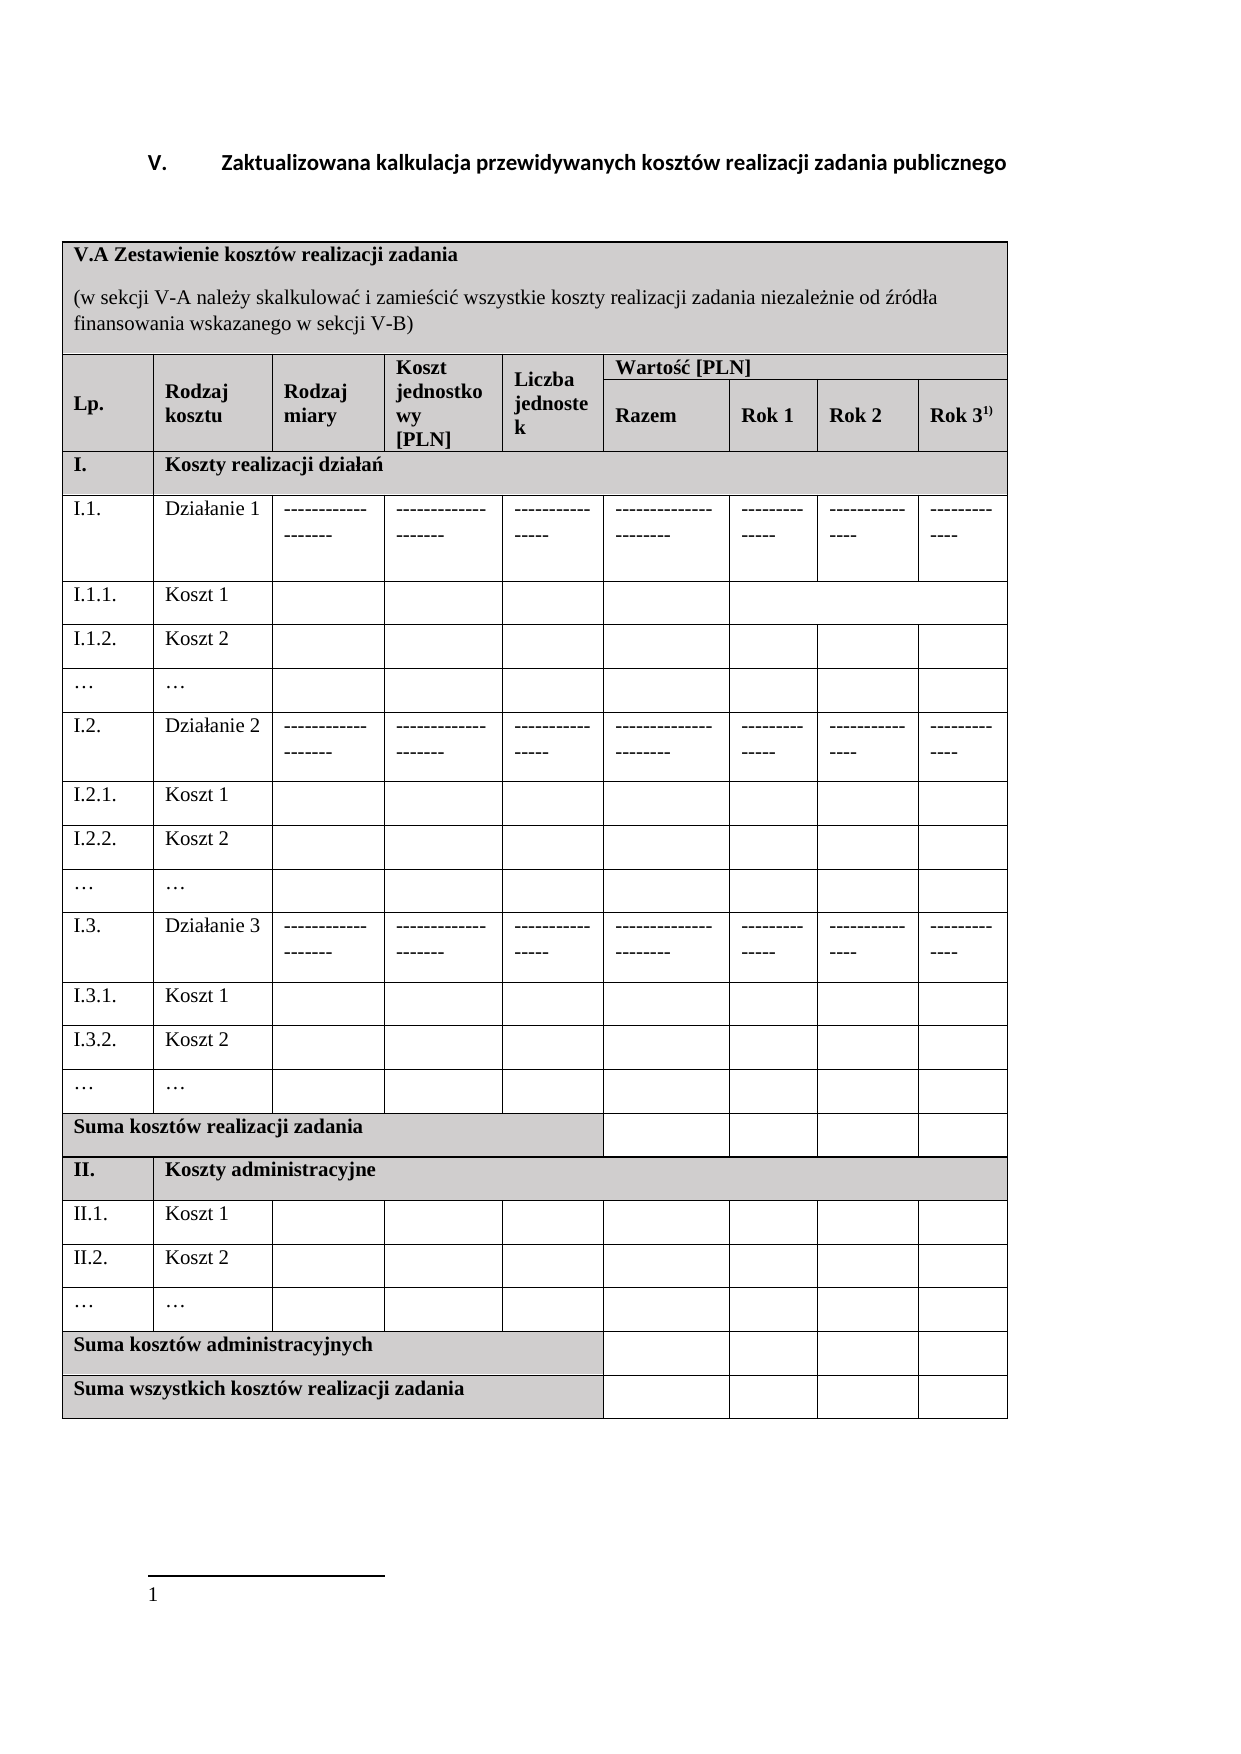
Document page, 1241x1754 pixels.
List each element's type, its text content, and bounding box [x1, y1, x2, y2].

table_cell [818, 669, 918, 712]
table_cell ---------------- [503, 713, 603, 781]
table_cell [730, 1026, 817, 1069]
table_cell [604, 782, 729, 825]
table_cell Działanie 2 [154, 713, 272, 781]
table_cell [604, 1288, 729, 1331]
table_cell … [63, 669, 153, 712]
table_cell [273, 1245, 384, 1287]
table_cell -------------- [730, 713, 817, 781]
table_cell [818, 870, 918, 912]
table_cell [730, 1288, 817, 1331]
table_cell … [154, 1070, 272, 1113]
table_cell … [63, 1288, 153, 1331]
table_cell [818, 1288, 918, 1331]
table_cell … [154, 669, 272, 712]
table_cell [730, 983, 817, 1025]
table_cell [604, 625, 729, 668]
table_cell [818, 1376, 918, 1418]
table_header V.A Zestawienie kosztów realizacji zadania (w sekcji V-A należy skalkulować i zamieścić wszystkie koszty realizacji zadania niezależnie od źródła finansowania wskazanego w sekcji V-B) [63, 243, 1007, 353]
table_cell [604, 1070, 729, 1113]
table_cell [919, 1288, 1007, 1331]
table_cell [818, 625, 918, 668]
table_cell Koszty realizacji działań [154, 452, 1007, 494]
table_cell [730, 1245, 817, 1287]
table_cell Koszt 1 [154, 782, 272, 825]
table_cell Koszt jednostkowy [PLN] [385, 355, 502, 451]
table_cell … [154, 1288, 272, 1331]
table_cell [604, 1245, 729, 1287]
table_cell … [63, 1070, 153, 1113]
table_cell [919, 1114, 1007, 1156]
table_cell --------------- [818, 713, 918, 781]
table_cell I.3.1. [63, 983, 153, 1025]
table_cell ---------------- [503, 913, 603, 982]
table_cell I. [63, 452, 153, 494]
table_cell Suma wszystkich kosztów realizacji zadania [63, 1376, 603, 1418]
table_cell Rodzaj kosztu [154, 355, 272, 451]
table_cell [919, 625, 1007, 668]
table_cell ------------------- [273, 496, 384, 581]
table_cell [503, 1070, 603, 1113]
table_cell Razem [604, 380, 729, 451]
table_cell -------------- [730, 913, 817, 982]
table_cell -------------------- [385, 913, 502, 982]
table_cell [385, 870, 502, 912]
table_cell [818, 1026, 918, 1069]
table_cell [730, 625, 817, 668]
table_cell Działanie 1 [154, 496, 272, 581]
table_cell II.2. [63, 1245, 153, 1287]
table_cell [273, 1201, 384, 1244]
table_cell --------------- [818, 496, 918, 581]
table_cell [919, 1376, 1007, 1418]
table_cell [604, 1114, 729, 1156]
table_cell I.1. [63, 496, 153, 581]
table_cell … [63, 870, 153, 912]
table_cell [818, 983, 918, 1025]
table_cell [503, 826, 603, 868]
table_cell [730, 826, 817, 868]
table_cell [385, 1245, 502, 1287]
table_cell [818, 826, 918, 868]
table_cell [730, 1201, 817, 1244]
table_cell --------------- [818, 913, 918, 982]
table_cell Rok 1 [730, 380, 817, 451]
table_cell [503, 1245, 603, 1287]
table_cell [273, 782, 384, 825]
table_cell [730, 1332, 817, 1374]
table_cell [604, 870, 729, 912]
table_cell I.2. [63, 713, 153, 781]
table_cell ------------- [919, 496, 1007, 581]
table_cell [503, 983, 603, 1025]
table_cell ------------- [919, 713, 1007, 781]
table_cell [919, 669, 1007, 712]
table_cell [385, 1026, 502, 1069]
table_cell ---------------------- [604, 713, 729, 781]
table_cell [503, 582, 603, 624]
table_cell Rodzaj miary [273, 355, 384, 451]
table_cell -------------------- [385, 496, 502, 581]
table_cell [730, 782, 817, 825]
table_cell [818, 1114, 918, 1156]
table_cell [385, 826, 502, 868]
table_cell [818, 782, 918, 825]
table_cell I.2.1. [63, 782, 153, 825]
table_cell [503, 1201, 603, 1244]
table_cell [818, 1332, 918, 1374]
table_cell [273, 983, 384, 1025]
table_cell ---------------- [503, 496, 603, 581]
table_cell [919, 983, 1007, 1025]
table_cell Wartość [PLN] [604, 355, 1007, 379]
table_cell ------------------- [273, 713, 384, 781]
table_cell Rok 3) [919, 380, 1007, 451]
table_cell Koszt 1 [154, 582, 272, 624]
table_cell Koszt 2 [154, 1245, 272, 1287]
table_cell [604, 1332, 729, 1374]
table_cell [273, 1288, 384, 1331]
table_cell II.1. [63, 1201, 153, 1244]
table_cell [385, 1201, 502, 1244]
table_cell [730, 870, 817, 912]
table_cell [273, 582, 384, 624]
table_cell [385, 983, 502, 1025]
table_cell -------------- [730, 496, 817, 581]
table_cell [273, 870, 384, 912]
table_cell [919, 782, 1007, 825]
table_cell [919, 1245, 1007, 1287]
table_cell [503, 1288, 603, 1331]
table_cell Koszt 2 [154, 625, 272, 668]
table_cell [604, 983, 729, 1025]
table_cell [919, 1332, 1007, 1374]
table_cell [503, 669, 603, 712]
table_cell I.3. [63, 913, 153, 982]
table_cell I.1.2. [63, 625, 153, 668]
table_cell [503, 782, 603, 825]
table_cell Suma kosztów realizacji zadania [63, 1114, 603, 1156]
table_cell Działanie 3 [154, 913, 272, 982]
table_cell I.2.2. [63, 826, 153, 868]
table_cell [273, 1026, 384, 1069]
table_cell [385, 1288, 502, 1331]
table_cell [604, 582, 729, 624]
table_cell [273, 669, 384, 712]
table_cell [818, 1245, 918, 1287]
table_cell ------------------- [273, 913, 384, 982]
table_cell [730, 1114, 817, 1156]
table_cell [385, 1070, 502, 1113]
table_cell [503, 625, 603, 668]
table_cell Suma kosztów administracyjnych [63, 1332, 603, 1374]
table_cell [385, 582, 502, 624]
table_cell [919, 1201, 1007, 1244]
table_cell I.3.2. [63, 1026, 153, 1069]
table_cell ---------------------- [604, 913, 729, 982]
table_cell [604, 1376, 729, 1418]
table_cell Koszt 1 [154, 983, 272, 1025]
table_cell Liczba jednostek [503, 355, 603, 451]
table_cell [919, 1026, 1007, 1069]
table_cell [385, 625, 502, 668]
table_cell [604, 669, 729, 712]
table_cell Koszty administracyjne [154, 1158, 1007, 1200]
table_cell [385, 669, 502, 712]
table_cell [503, 1026, 603, 1069]
table_cell [730, 1070, 817, 1113]
table_cell [919, 870, 1007, 912]
table_cell [604, 1201, 729, 1244]
table_cell [604, 1026, 729, 1069]
table_cell [273, 625, 384, 668]
table_cell [818, 1201, 918, 1244]
table_cell Lp. [63, 355, 153, 451]
table_cell Rok 2 [818, 380, 918, 451]
table_cell I.1.1. [63, 582, 153, 624]
table_cell ---------------------- [604, 496, 729, 581]
table_cell Koszt 2 [154, 1026, 272, 1069]
table_cell II. [63, 1158, 153, 1200]
table_cell [503, 870, 603, 912]
text V. Zaktualizowana kalkulacja przewidywanych kosztów realizacji zadania publicznego [148, 148, 1093, 176]
table_cell … [154, 870, 272, 912]
table_cell ------------- [919, 913, 1007, 982]
table_cell [919, 826, 1007, 868]
table_cell [919, 1070, 1007, 1113]
table_cell [730, 582, 1007, 624]
table_cell [604, 826, 729, 868]
table_cell [273, 826, 384, 868]
table_cell [818, 1070, 918, 1113]
table_cell [730, 669, 817, 712]
table_cell Koszt 2 [154, 826, 272, 868]
table_cell [273, 1070, 384, 1113]
table_cell -------------------- [385, 713, 502, 781]
table_cell [730, 1376, 817, 1418]
table_cell [385, 782, 502, 825]
table_cell Koszt 1 [154, 1201, 272, 1244]
